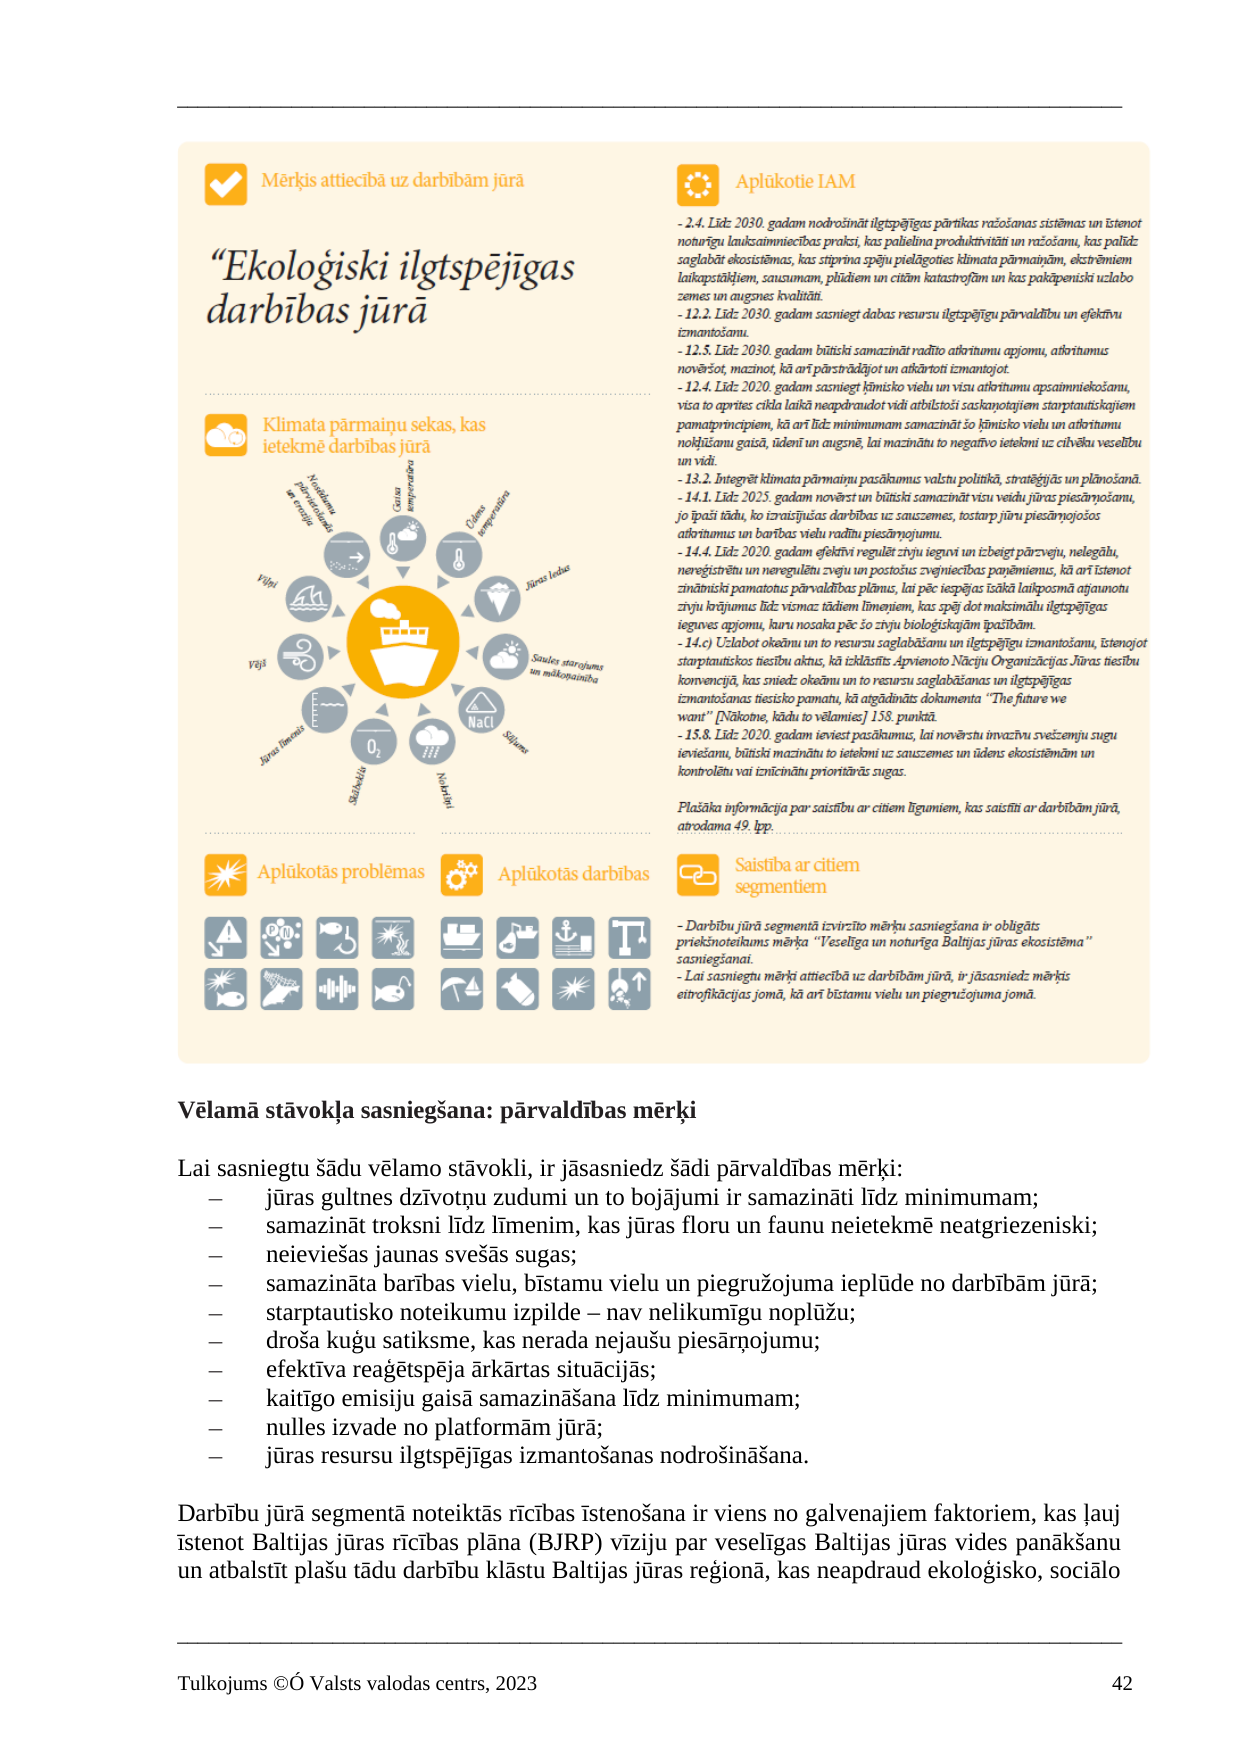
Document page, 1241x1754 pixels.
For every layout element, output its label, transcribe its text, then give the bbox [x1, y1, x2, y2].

text Vēlamā stāvokļa sasniegšana: pārvaldības mērķi [177, 1095, 1122, 1124]
list droša kuģu satiksme, kas nerada nejaušu piesārņojumu; [207, 1325, 1122, 1354]
list jūras gultnes dzīvotņu zudumi un to bojājumi ir samazināti līdz minimumam; [207, 1182, 1122, 1210]
list kaitīgo emisiju gaisā samazināšana līdz minimumam; [207, 1383, 1122, 1412]
list samazināt troksni līdz līmenim, kas jūras floru un faunu neietekmē neatgriezeniski; [207, 1210, 1122, 1239]
list jūras resursu ilgtspējīgas izmantošanas nodrošināšana. [207, 1440, 1122, 1469]
list starptautisko noteikumu izpilde – nav nelikumīgu noplūžu; [207, 1297, 1122, 1325]
list efektīva reaģētspēja ārkārtas situācijās; [207, 1354, 1122, 1383]
list samazināta barības vielu, bīstamu vielu un piegružojuma ieplūde no darbībām jūrā; [207, 1268, 1122, 1297]
text Lai sasniegtu šādu vēlamo stāvokli, ir jāsasniedz šādi pārvaldības mērķi: [177, 1153, 1122, 1182]
list nulles izvade no platformām jūrā; [207, 1412, 1122, 1440]
picture [177, 139, 1155, 1067]
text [177, 1498, 1122, 1584]
list neieviešas jaunas svešās sugas; [207, 1239, 1122, 1268]
